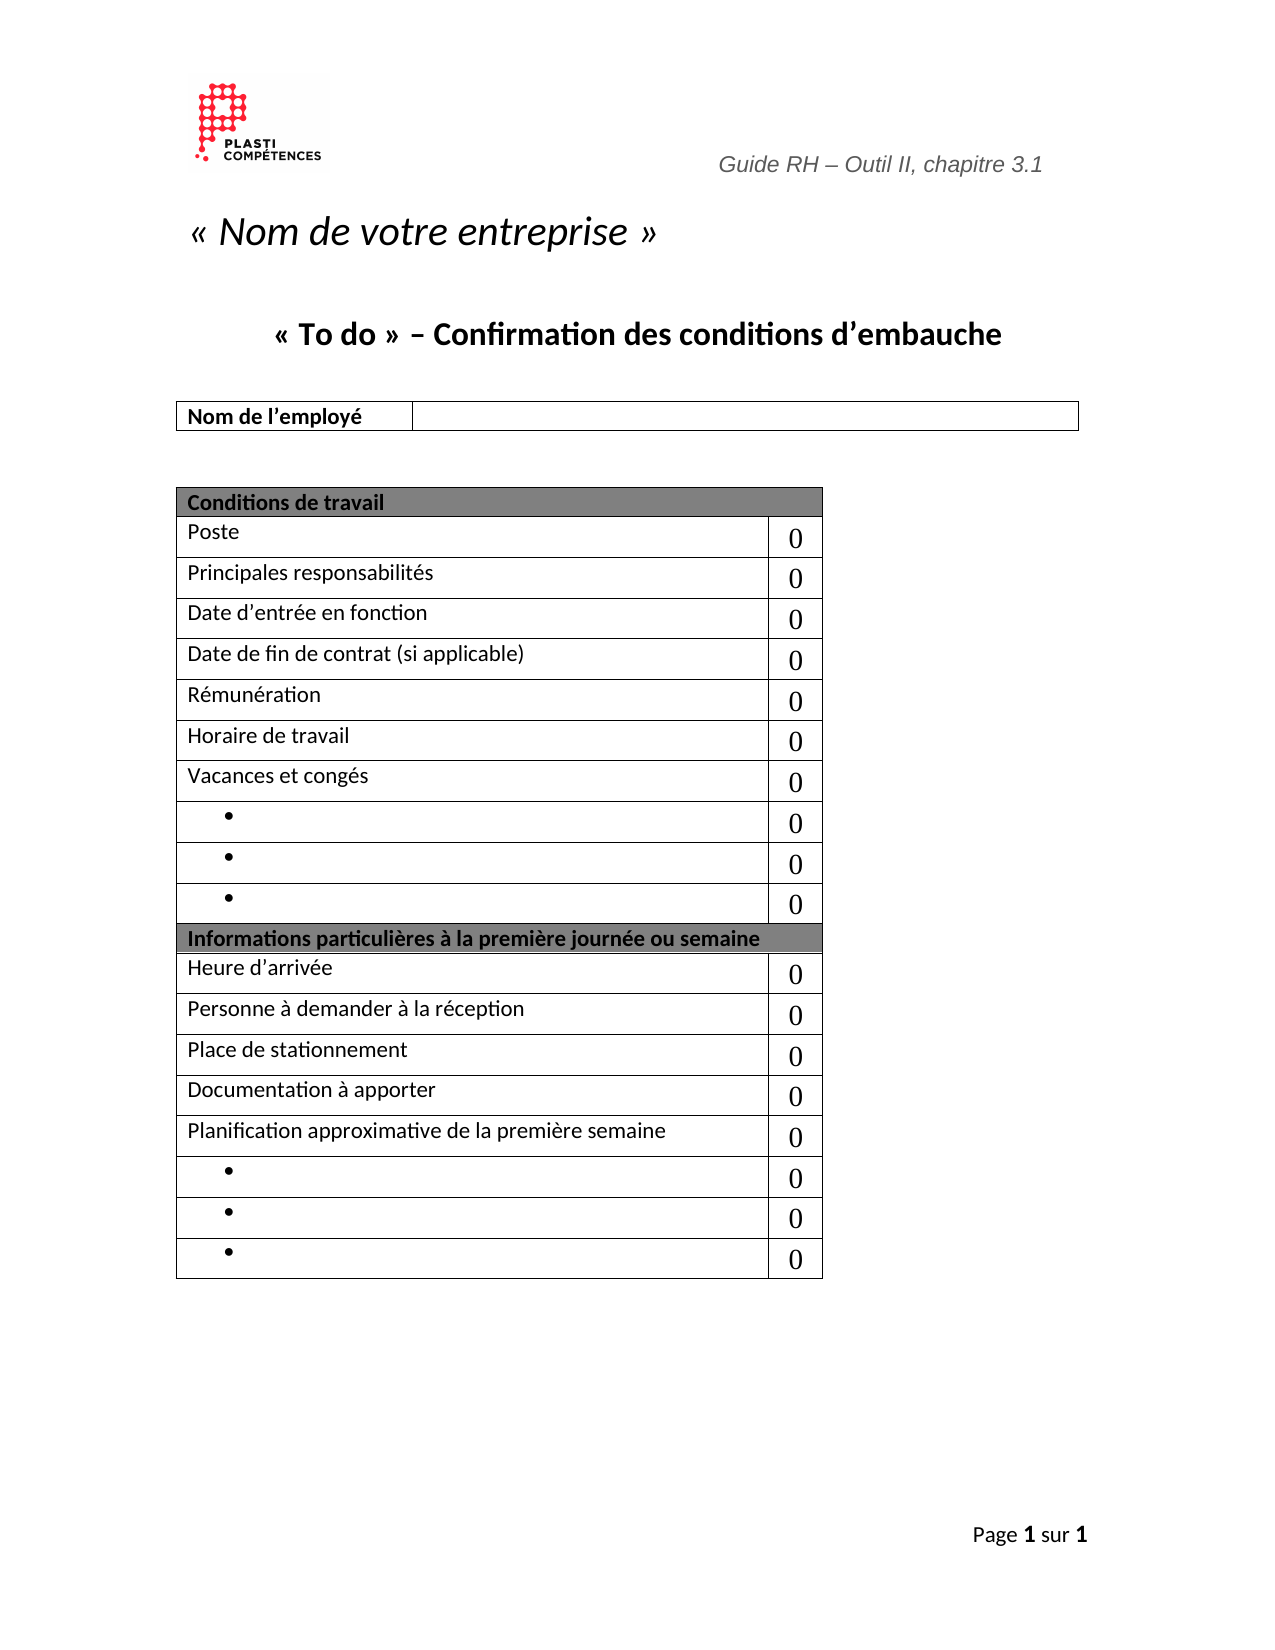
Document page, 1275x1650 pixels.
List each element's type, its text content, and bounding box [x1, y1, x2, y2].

table_cell  [769, 517, 822, 557]
table_cell  [769, 558, 822, 597]
table_cell Principales responsabilités [177, 558, 768, 597]
table_cell Informations particulières à la première journée ou semaine [177, 924, 822, 952]
table_cell  [769, 1198, 822, 1237]
table_cell  [769, 599, 822, 638]
table_header [413, 402, 1078, 430]
table_cell  [769, 1239, 822, 1278]
table_cell  [769, 843, 822, 883]
table_cell Planification approximative de la première semaine [177, 1116, 768, 1156]
table_cell  [769, 802, 822, 842]
table_cell [177, 802, 768, 842]
table_cell  [769, 680, 822, 720]
table_cell  [769, 884, 822, 923]
table_cell  [769, 761, 822, 801]
table_cell  [769, 994, 822, 1034]
table_cell [177, 1198, 768, 1237]
table_cell Vacances et congés [177, 761, 768, 801]
table_cell Personne à demander à la réception [177, 994, 768, 1034]
table_cell Date d’entrée en fonction [177, 599, 768, 638]
table_cell  [769, 1116, 822, 1156]
table_cell Date de fin de contrat (si applicable) [177, 639, 768, 679]
table_header Nom de l’employé [177, 402, 412, 430]
table_cell Heure d’arrivée [177, 954, 768, 993]
table_cell Rémunération [177, 680, 768, 720]
table_cell Documentation à apporter [177, 1076, 768, 1115]
picture [187, 73, 330, 173]
table_cell Place de stationnement [177, 1035, 768, 1074]
table_cell Horaire de travail [177, 721, 768, 760]
text « Nom de votre entreprise » [187, 205, 1087, 256]
table_cell Poste [177, 517, 768, 557]
table_cell  [769, 1035, 822, 1074]
table_header Conditions de travail [177, 488, 822, 516]
table_cell [177, 1239, 768, 1278]
table_cell [177, 843, 768, 883]
table_cell  [769, 639, 822, 679]
table_cell  [769, 1076, 822, 1115]
table_cell [177, 1157, 768, 1197]
table_cell [177, 884, 768, 923]
table_cell  [769, 721, 822, 760]
table_cell  [769, 954, 822, 993]
table_cell  [769, 1157, 822, 1197]
subtitle « To do » – Confirmation des conditions d’embauche [187, 313, 1087, 354]
